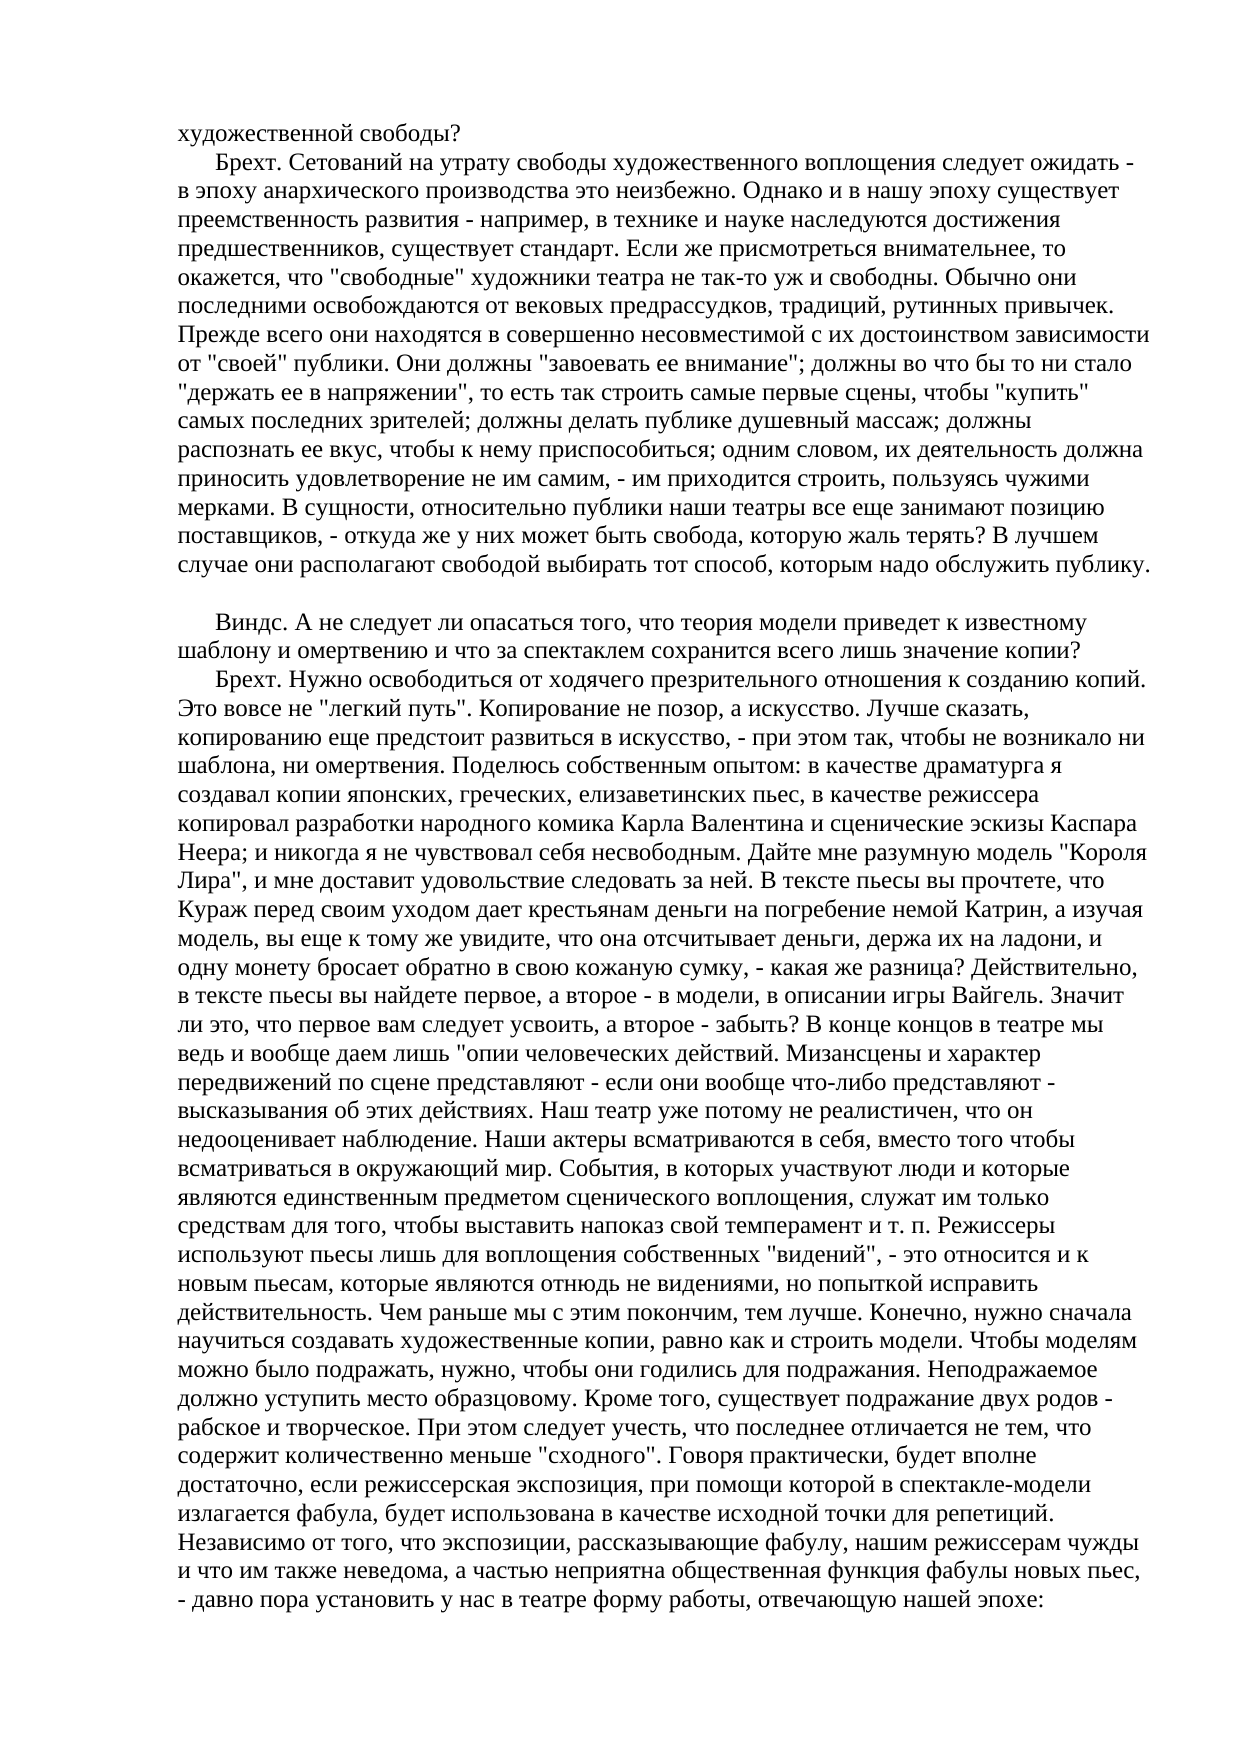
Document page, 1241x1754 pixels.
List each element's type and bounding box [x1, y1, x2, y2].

text [177, 118, 1152, 1613]
